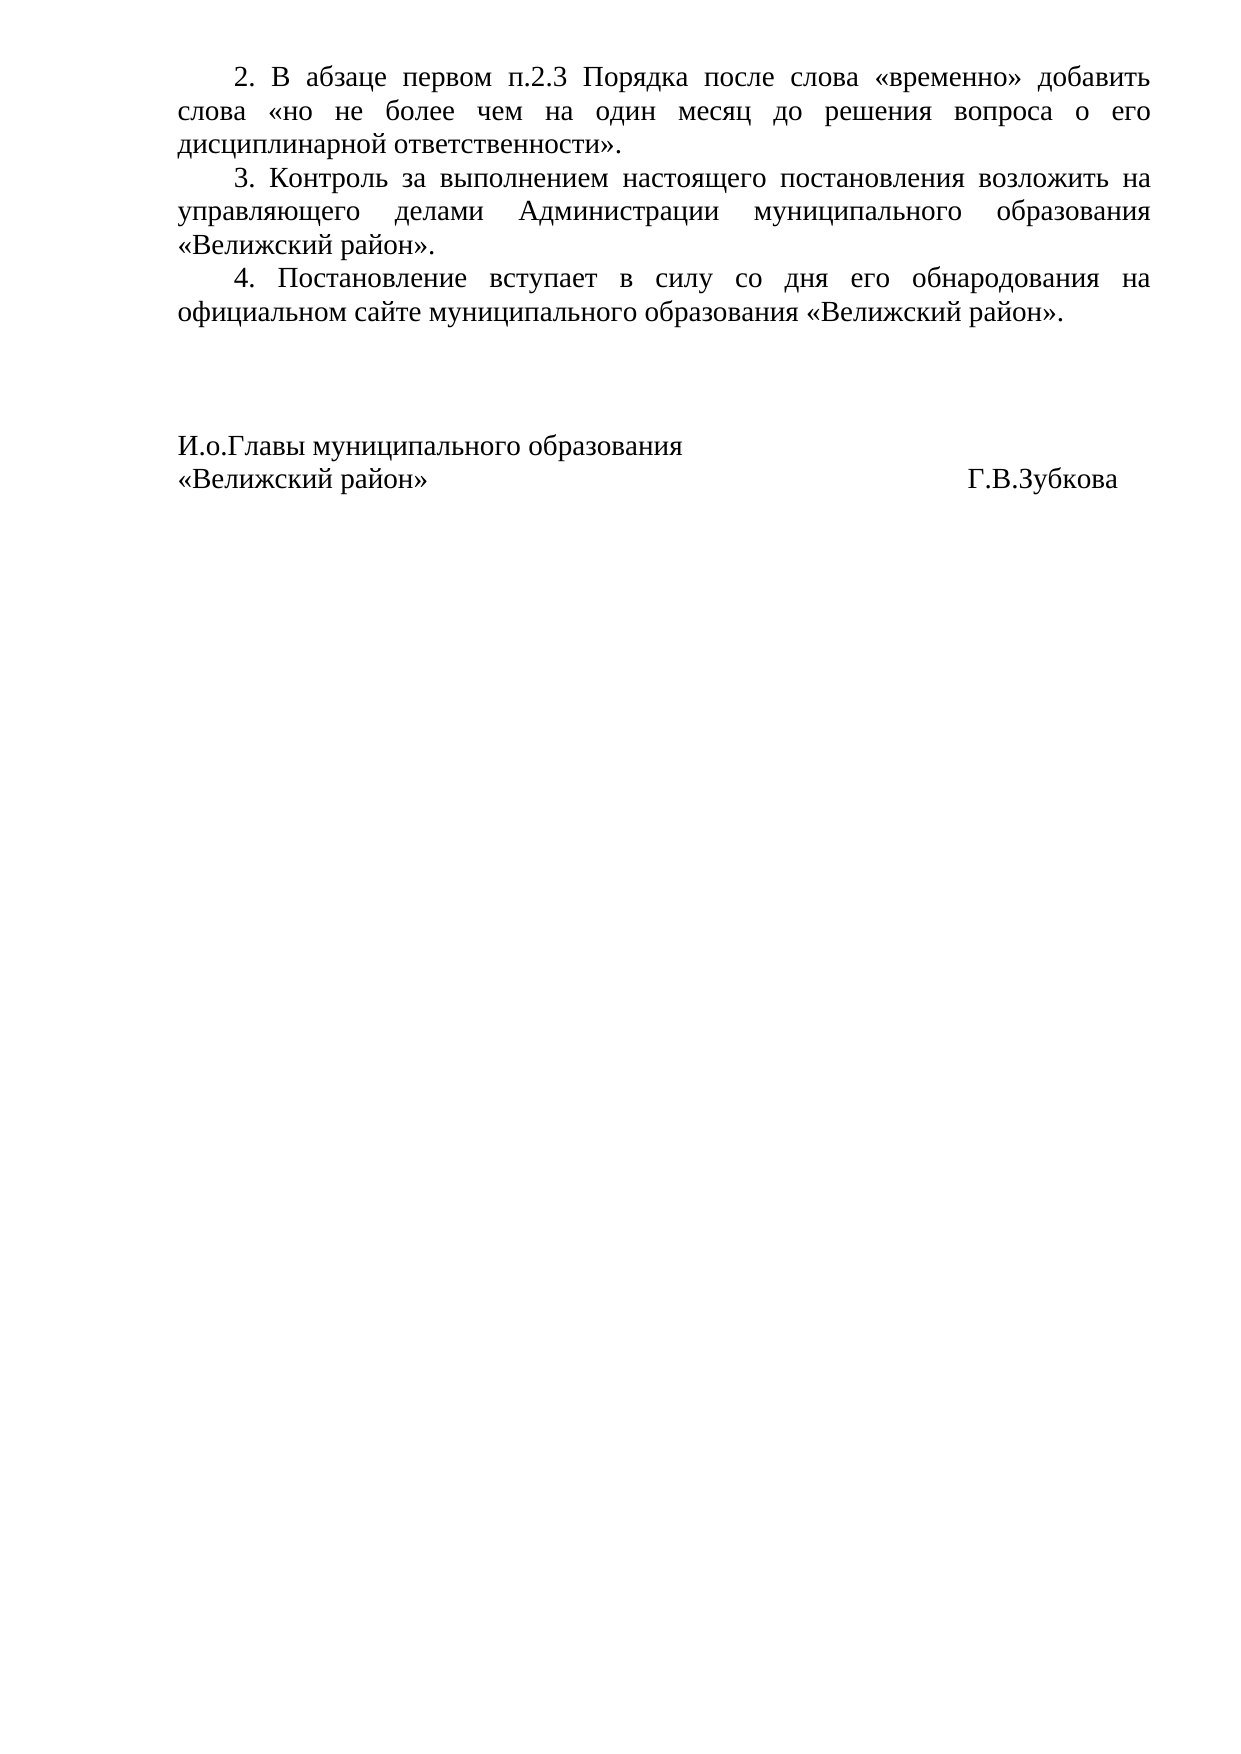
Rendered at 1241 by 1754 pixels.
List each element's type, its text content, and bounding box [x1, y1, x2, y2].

text «Велижский район» Г.В.Зубкова [177, 462, 1152, 495]
text И.о.Главы муниципального образования [177, 428, 1152, 462]
text 3. Контроль за выполнением настоящего постановления возложить на управляющего делами Администрации муниципального образования «Велижский район». [177, 160, 1152, 260]
text 2. В абзаце первом п.2.3 Порядка после слова «временно» добавить слова «но не более чем на один месяц до решения вопроса о его дисциплинарной ответственности». [177, 59, 1152, 160]
text 4. Постановление вступает в силу со дня его обнародования на официальном сайте муниципального образования «Велижский район». [177, 260, 1152, 327]
